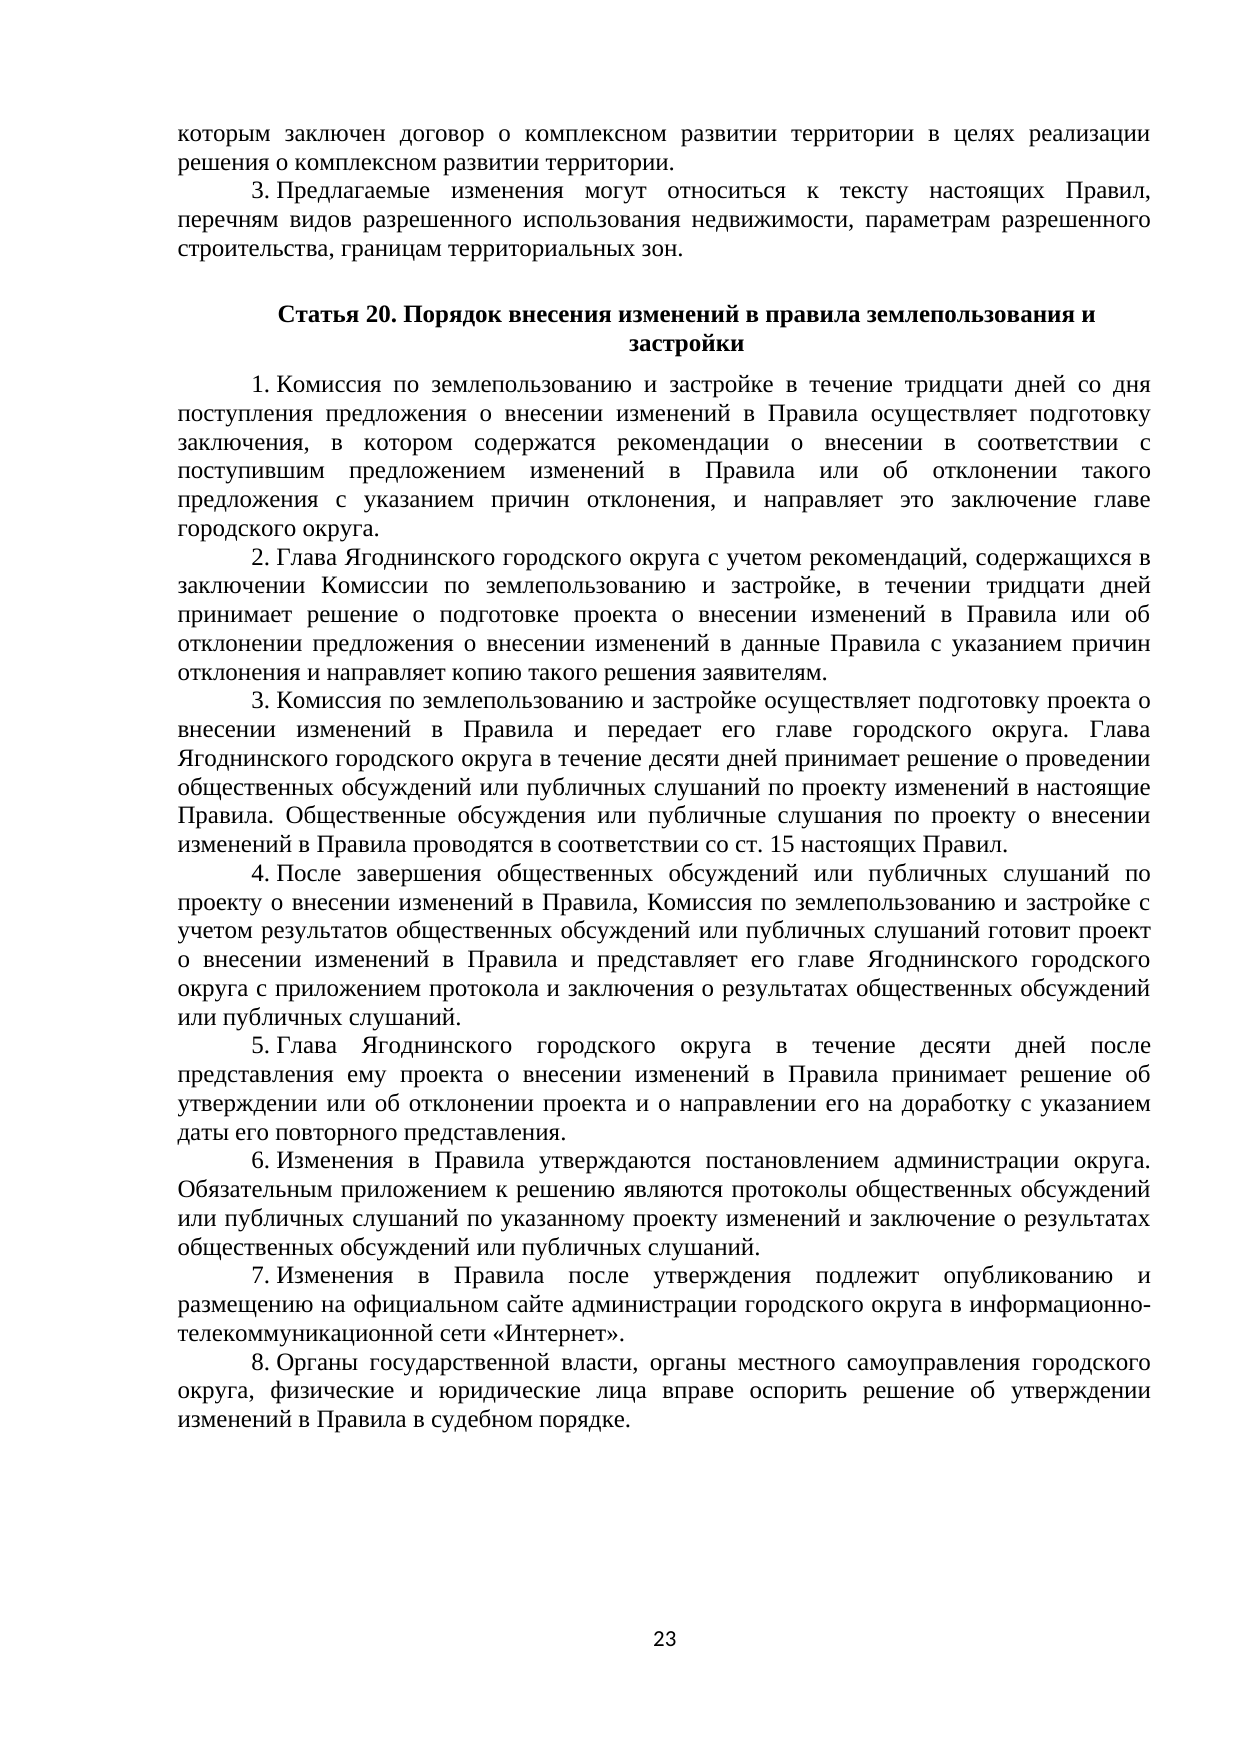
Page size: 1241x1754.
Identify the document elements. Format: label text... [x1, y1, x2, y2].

list Глава Ягоднинского городского округа в течение десяти дней после представления ему проекта о внесении изменений в Правила принимает решение об утверждении или об отклонении проекта и о направлении его на доработку с указанием даты его повторного представления. [177, 1031, 1152, 1146]
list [177, 118, 1152, 176]
list Изменения в Правила утверждаются постановлением администрации округа. Обязательным приложением к решению являются протоколы общественных обсуждений или публичных слушаний по указанному проекту изменений и заключение о результатах общественных обсуждений или публичных слушаний. [177, 1146, 1152, 1261]
list После завершения общественных обсуждений или публичных слушаний по проекту о внесении изменений в Правила, Комиссия по землепользованию и застройке с учетом результатов общественных обсуждений или публичных слушаний готовит проект о внесении изменений в Правила и представляет его главе Ягоднинского городского округа с приложением протокола и заключения о результатах общественных обсуждений или публичных слушаний. [177, 858, 1152, 1031]
list Органы государственной власти, органы местного самоуправления городского округа, физические и юридические лица вправе оспорить решение об утверждении изменений в Правила в судебном порядке. [177, 1347, 1152, 1433]
list Комиссия по землепользованию и застройке осуществляет подготовку проекта о внесении изменений в Правила и передает его главе городского округа. Глава Ягоднинского городского округа в течение десяти дней принимает решение о проведении общественных обсуждений или публичных слушаний по проекту изменений в настоящие Правила. Общественные обсуждения или публичные слушания по проекту о внесении изменений в Правила проводятся в соответствии со ст. 15 настоящих Правил. [177, 686, 1152, 858]
list Предлагаемые изменения могут относиться к тексту настоящих Правил, перечням видов разрешенного использования недвижимости, параметрам разрешенного строительства, границам территориальных зон. [177, 176, 1152, 262]
list Глава Ягоднинского городского округа с учетом рекомендаций, содержащихся в заключении Комиссии по землепользованию и застройке, в течении тридцати дней принимает решение о подготовке проекта о внесении изменений в Правила или об отклонении предложения о внесении изменений в данные Правила с указанием причин отклонения и направляет копию такого решения заявителям. [177, 542, 1152, 686]
list Изменения в Правила после утверждения подлежит опубликованию и размещению на официальном сайте администрации городского округа в информационно-телекоммуникационной сети «Интернет». [177, 1261, 1152, 1347]
list Комиссия по землепользованию и застройке в течение тридцати дней со дня поступления предложения о внесении изменений в Правила осуществляет подготовку заключения, в котором содержатся рекомендации о внесении в соответствии с поступившим предложением изменений в Правила или об отклонении такого предложения с указанием причин отклонения, и направляет это заключение главе городского округа. [177, 369, 1152, 542]
list Порядок внесения изменений в правила землепользования и застройки [222, 299, 1152, 357]
